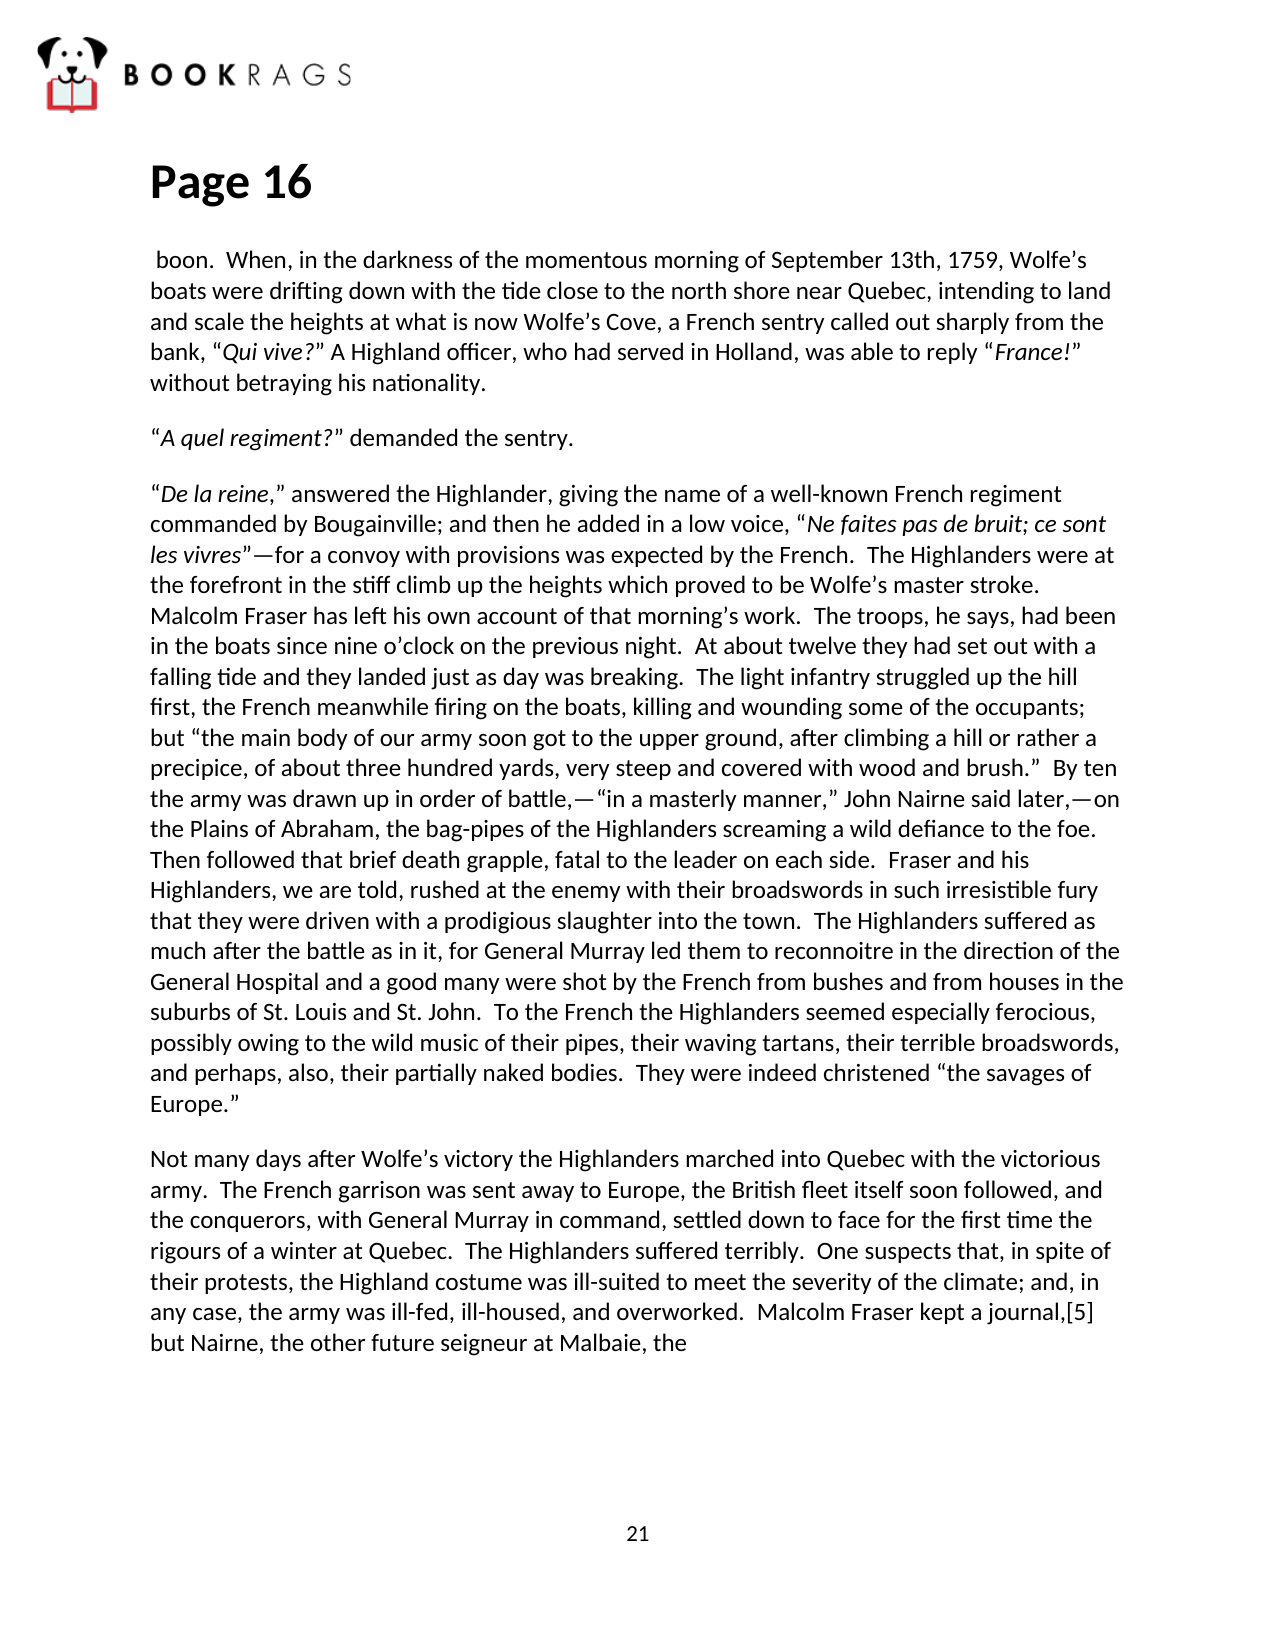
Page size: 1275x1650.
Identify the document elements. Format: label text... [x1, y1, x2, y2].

text Page 16 [150, 150, 1125, 211]
text boon. When, in the darkness of the momentous morning of September 13th, 1759, Wolfe’s boats were drifting down with the tide close to the north shore near Quebec, intending to land and scale the heights at what is now Wolfe’s Cove, a French sentry called out sharply from the bank, “Qui vive?” A Highland officer, who had served in Holland, was able to reply “France!” without betraying his nationality. [150, 244, 1125, 397]
picture [37, 37, 351, 113]
text Not many days after Wolfe’s victory the Highlanders marched into Quebec with the victorious army. The French garrison was sent away to Europe, the British fleet itself soon followed, and the conquerors, with General Murray in command, settled down to face for the first time the rigours of a winter at Quebec. The Highlanders suffered terribly. One suspects that, in spite of their protests, the Highland costume was ill-suited to meet the severity of the climate; and, in any case, the army was ill-fed, ill-housed, and overworked. Malcolm Fraser kept a journal,[5] but Nairne, the other future seigneur at Malbaie, the [150, 1144, 1125, 1357]
text “A quel regiment?” demanded the sentry. [150, 422, 1125, 453]
text “De la reine,” answered the Highlander, giving the name of a well-known French regiment commanded by Bougainville; and then he added in a low voice, “Ne faites pas de bruit; ce sont les vivres”—­for a convoy with provisions was expected by the French. The Highlanders were at the forefront in the stiff climb up the heights which proved to be Wolfe’s master stroke. Malcolm Fraser has left his own account of that morning’s work. The troops, he says, had been in the boats since nine o’clock on the previous night. At about twelve they had set out with a falling tide and they landed just as day was breaking. The light infantry struggled up the hill first, the French meanwhile firing on the boats, killing and wounding some of the occupants; but “the main body of our army soon got to the upper ground, after climbing a hill or rather a precipice, of about three hundred yards, very steep and covered with wood and brush.” By ten the army was drawn up in order of battle,—­“in a masterly manner,” John Nairne said later,—­on the Plains of Abraham, the bag-pipes of the Highlanders screaming a wild defiance to the foe. Then followed that brief death grapple, fatal to the leader on each side. Fraser and his Highlanders, we are told, rushed at the enemy with their broadswords in such irresistible fury that they were driven with a prodigious slaughter into the town. The Highlanders suffered as much after the battle as in it, for General Murray led them to reconnoitre in the direction of the General Hospital and a good many were shot by the French from bushes and from houses in the suburbs of St. Louis and St. John. To the French the Highlanders seemed especially ferocious, possibly owing to the wild music of their pipes, their waving tartans, their terrible broadswords, and perhaps, also, their partially naked bodies. They were indeed christened “the savages of Europe.” [150, 478, 1125, 1119]
